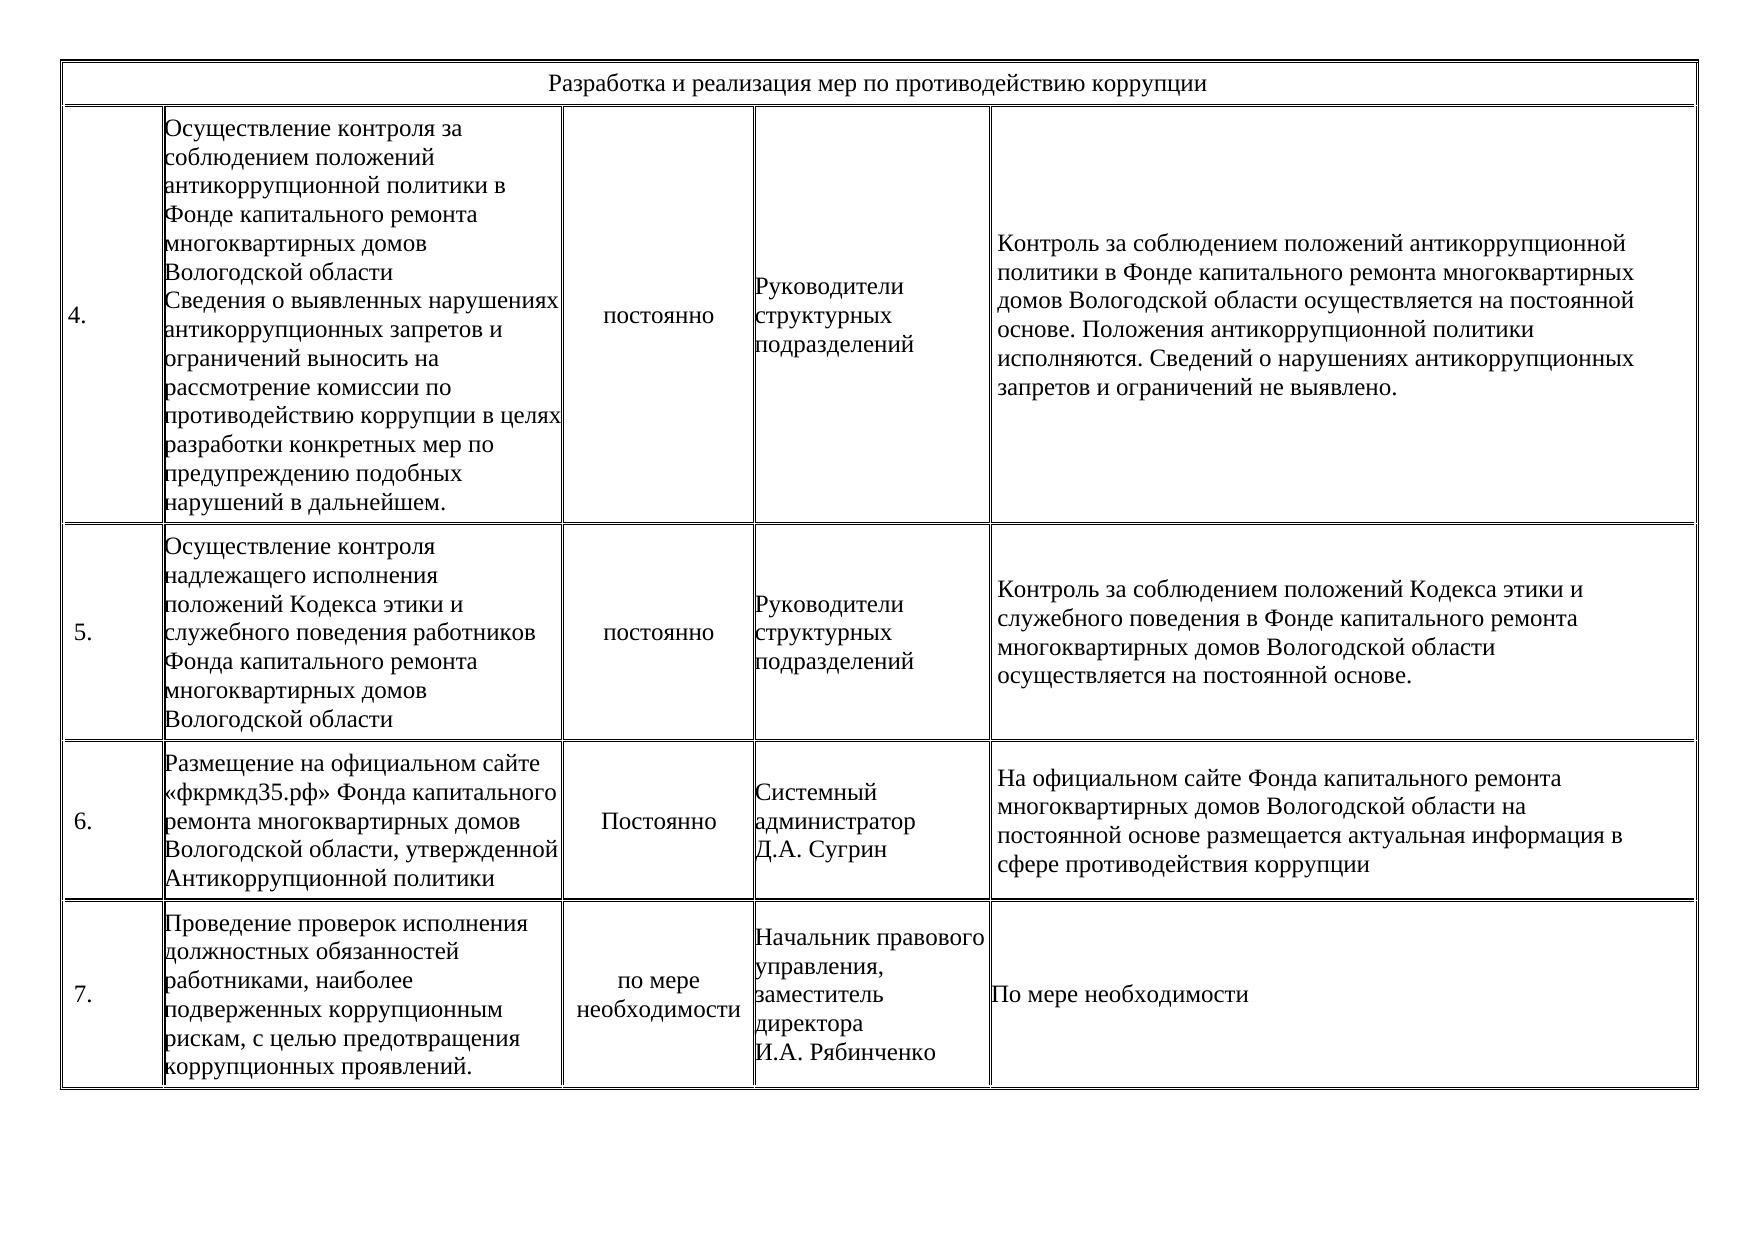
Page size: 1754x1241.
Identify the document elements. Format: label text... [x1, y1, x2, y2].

table_cell По мере необходимости [991, 898, 1696, 1086]
table_cell Разработка и реализация мер по противодействию коррупции [63, 63, 1696, 103]
table_cell постоянно [564, 525, 753, 739]
table_cell [63, 898, 164, 1086]
table_cell постоянно [564, 107, 753, 522]
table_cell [755, 902, 991, 1086]
table_cell Постоянно [564, 742, 753, 898]
table_cell Проведение проверок исполнения должностных обязанностей работниками, наиболее подверженных коррупционным рискам, с целью предотвращения коррупционных проявлений. [164, 902, 563, 1086]
table_cell [61, 522, 164, 739]
table_cell [61, 739, 164, 898]
table_cell Контроль за соблюдением положений Кодекса этики и служебного поведения в Фонде капитального ремонта многоквартирных домов Вологодской области осуществляется на постоянной основе. [991, 522, 1697, 739]
table_cell Руководители структурных подразделений [756, 525, 989, 739]
table_cell Системный администратор Д.А. Сугрин [756, 742, 989, 898]
table_cell [63, 104, 162, 522]
table_cell Контроль за соблюдением положений антикоррупционной политики в Фонде капитального ремонта многоквартирных домов Вологодской области осуществляется на постоянной основе. Положения антикоррупционной политики исполняются. Сведений о нарушениях антикоррупционных запретов и ограничений не выявлено. [992, 104, 1696, 522]
table_cell Размещение на официальном сайте «фкрмкд35.рф» Фонда капитального ремонта многоквартирных домов Вологодской области, утвержденной Антикоррупционной политики [166, 742, 561, 898]
table_cell На официальном сайте Фонда капитального ремонта многоквартирных домов Вологодской области на постоянной основе размещается актуальная информация в сфере противодействия коррупции [991, 739, 1697, 898]
table_cell Руководители структурных подразделений [756, 107, 989, 522]
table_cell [563, 902, 754, 1086]
table_cell Осуществление контроля за соблюдением положений антикоррупционной политики в Фонде капитального ремонта многоквартирных домов Вологодской области Сведения о выявленных нарушениях антикоррупционных запретов и ограничений выносить на рассмотрение комиссии по противодействию коррупции в целях разработки конкретных мер по предупреждению подобных нарушений в дальнейшем. [166, 107, 561, 522]
table_cell Осуществление контроля надлежащего исполнения положений Кодекса этики и служебного поведения работников Фонда капитального ремонта многоквартирных домов Вологодской области [166, 525, 561, 739]
